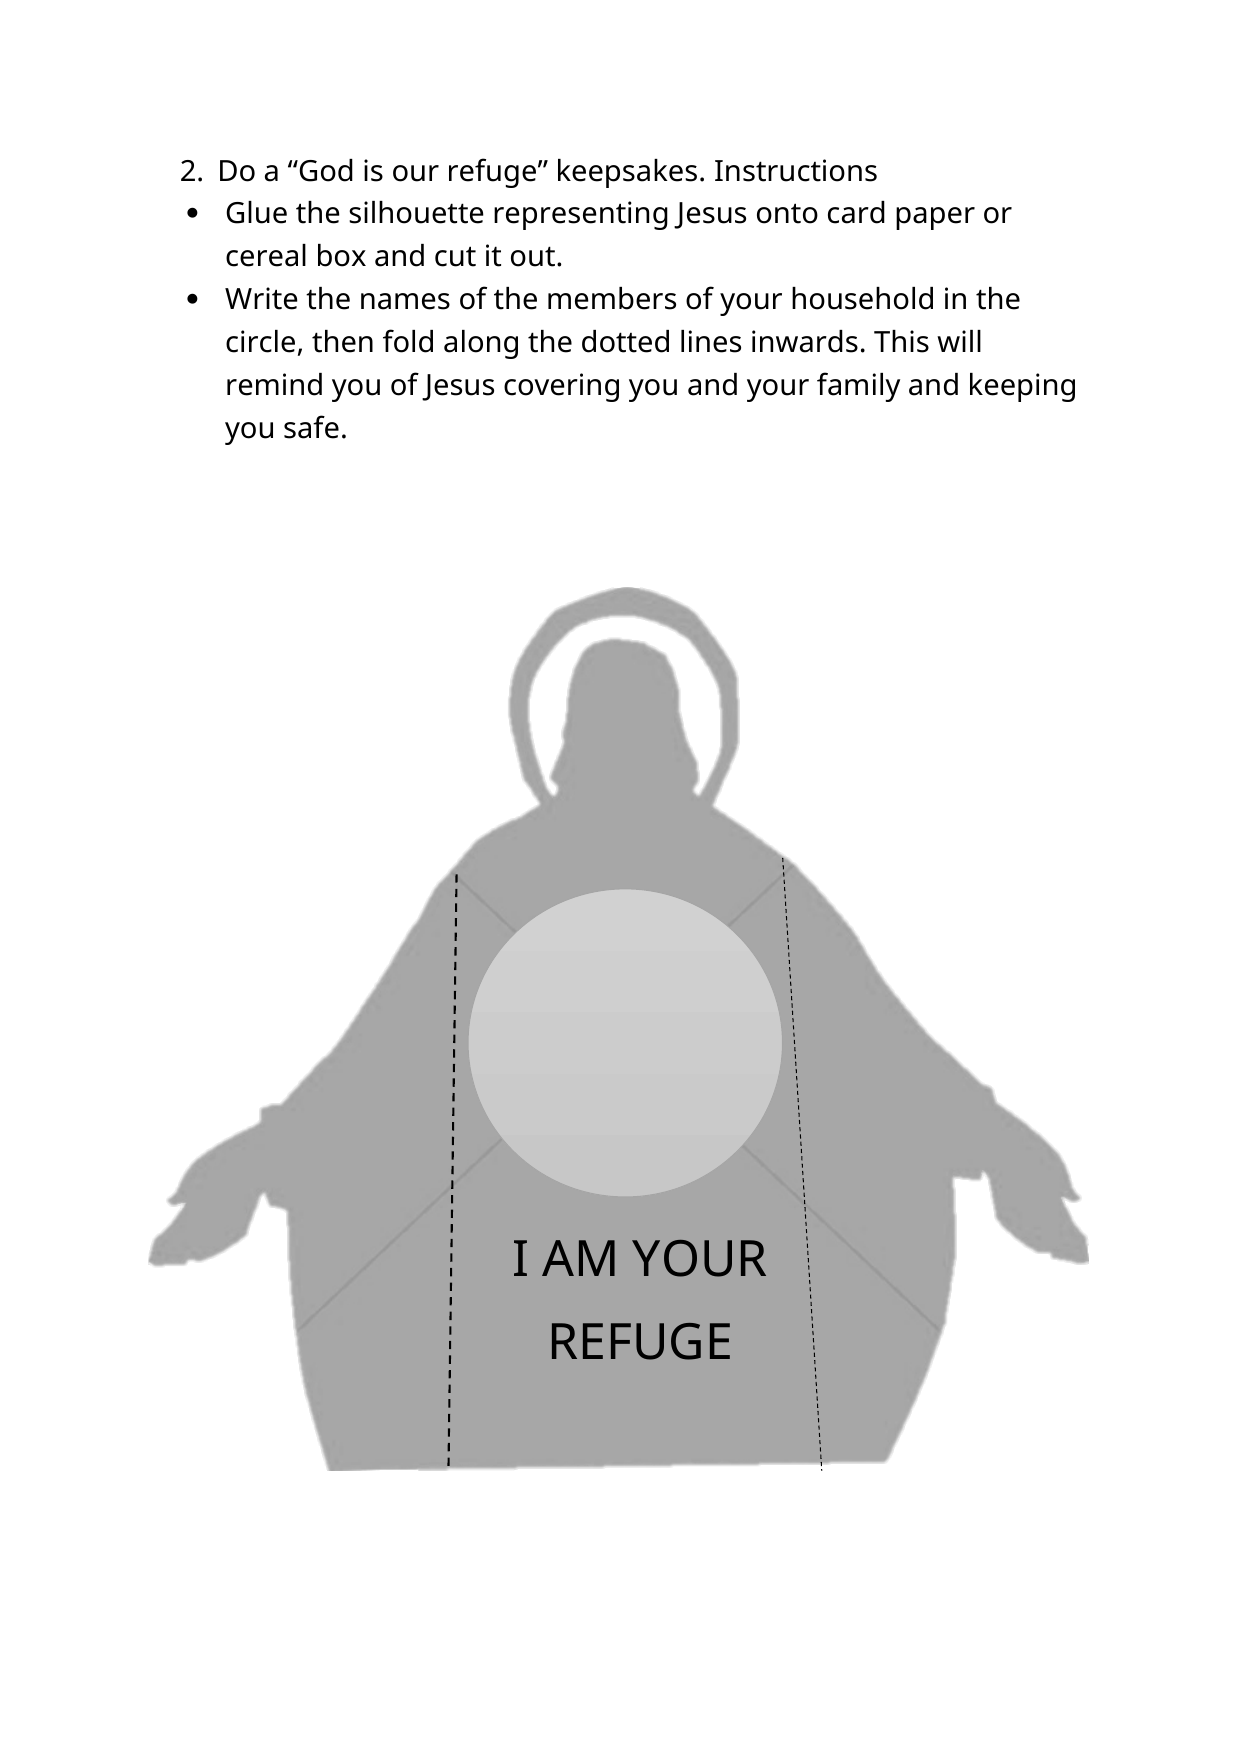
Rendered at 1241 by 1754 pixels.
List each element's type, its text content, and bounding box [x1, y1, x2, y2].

list Do a “God is our refuge” keepsakes. Instructions [179, 150, 1090, 190]
picture [148, 587, 1089, 1471]
list Glue the silhouette representing Jesus onto card paper or cereal box and cut it out. [187, 193, 1090, 275]
list Write the names of the members of your household in the circle, then fold along the dotted lines inwards. This will remind you of Jesus covering you and your family and keeping you safe. [187, 278, 1090, 447]
